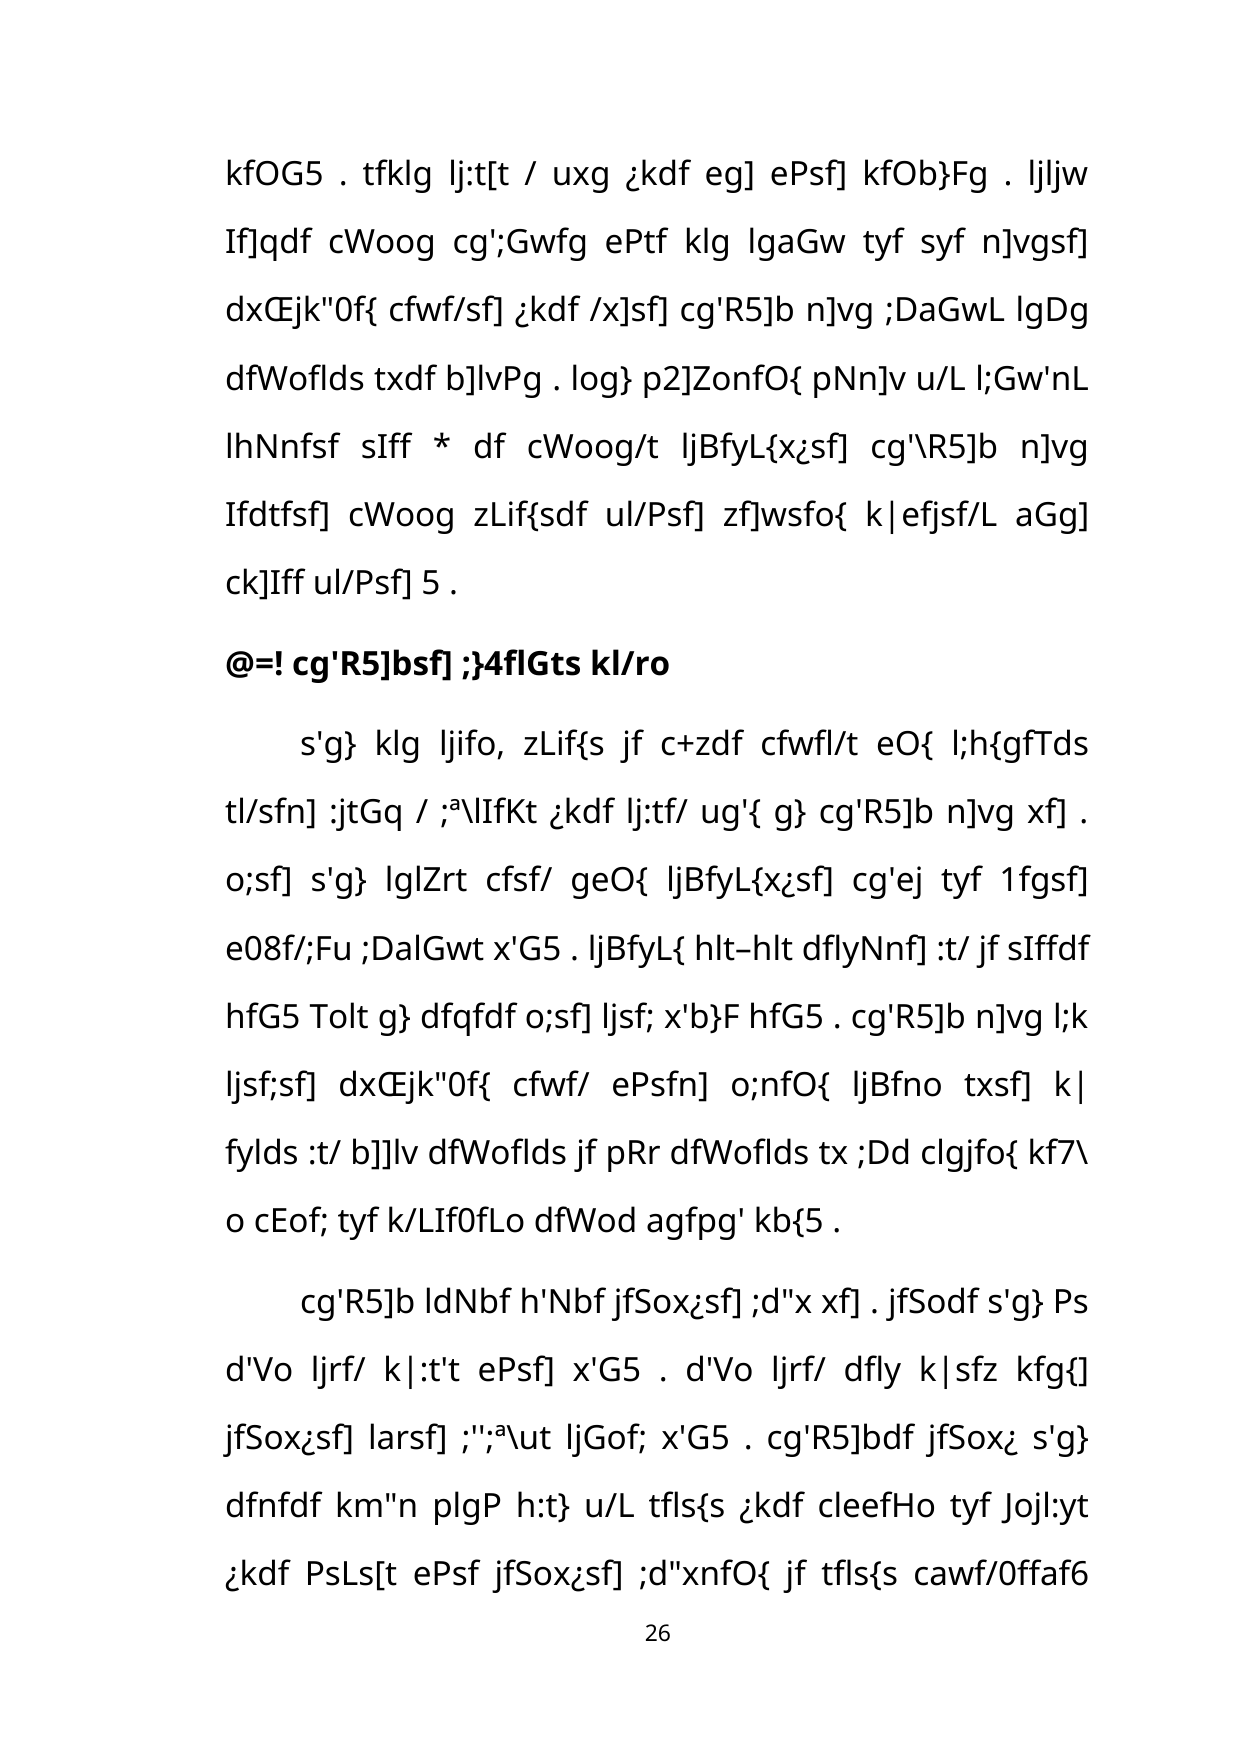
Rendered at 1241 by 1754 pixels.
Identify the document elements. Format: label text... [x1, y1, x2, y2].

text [225, 1277, 1090, 1595]
text s'g} klg ljifo, zLif{s jf c+zdf cfwfl/t eO{ l;h{gfTds tl/sfn] :jtGq / ;ª\lIfKt ¿kdf lj:tf/ ug'{ g} cg'R5]b n]vg xf] . o;sf] s'g} lglZrt cfsf/ geO{ ljBfyL{x¿sf] cg'ej tyf 1fgsf] e08f/;Fu ;DalGwt x'G5 . ljBfyL{ hlt–hlt dflyNnf] :t/ jf sIffdf hfG5 Tolt g} dfqfdf o;sf] ljsf; x'b}F hfG5 . cg'R5]b n]vg l;k ljsf;sf] dxŒjk"0f{ cfwf/ ePsfn] o;nfO{ ljBfno txsf] k|fylds :t/ b]]lv dfWoflds jf pRr dfWoflds tx ;Dd clgjfo{ kf7\o cEof; tyf k/LIf0fLo dfWod agfpg' kb{5 . [225, 720, 1090, 1242]
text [225, 150, 1090, 604]
text @=! cg'R5]bsf] ;}4flGts kl/ro [225, 639, 1090, 685]
